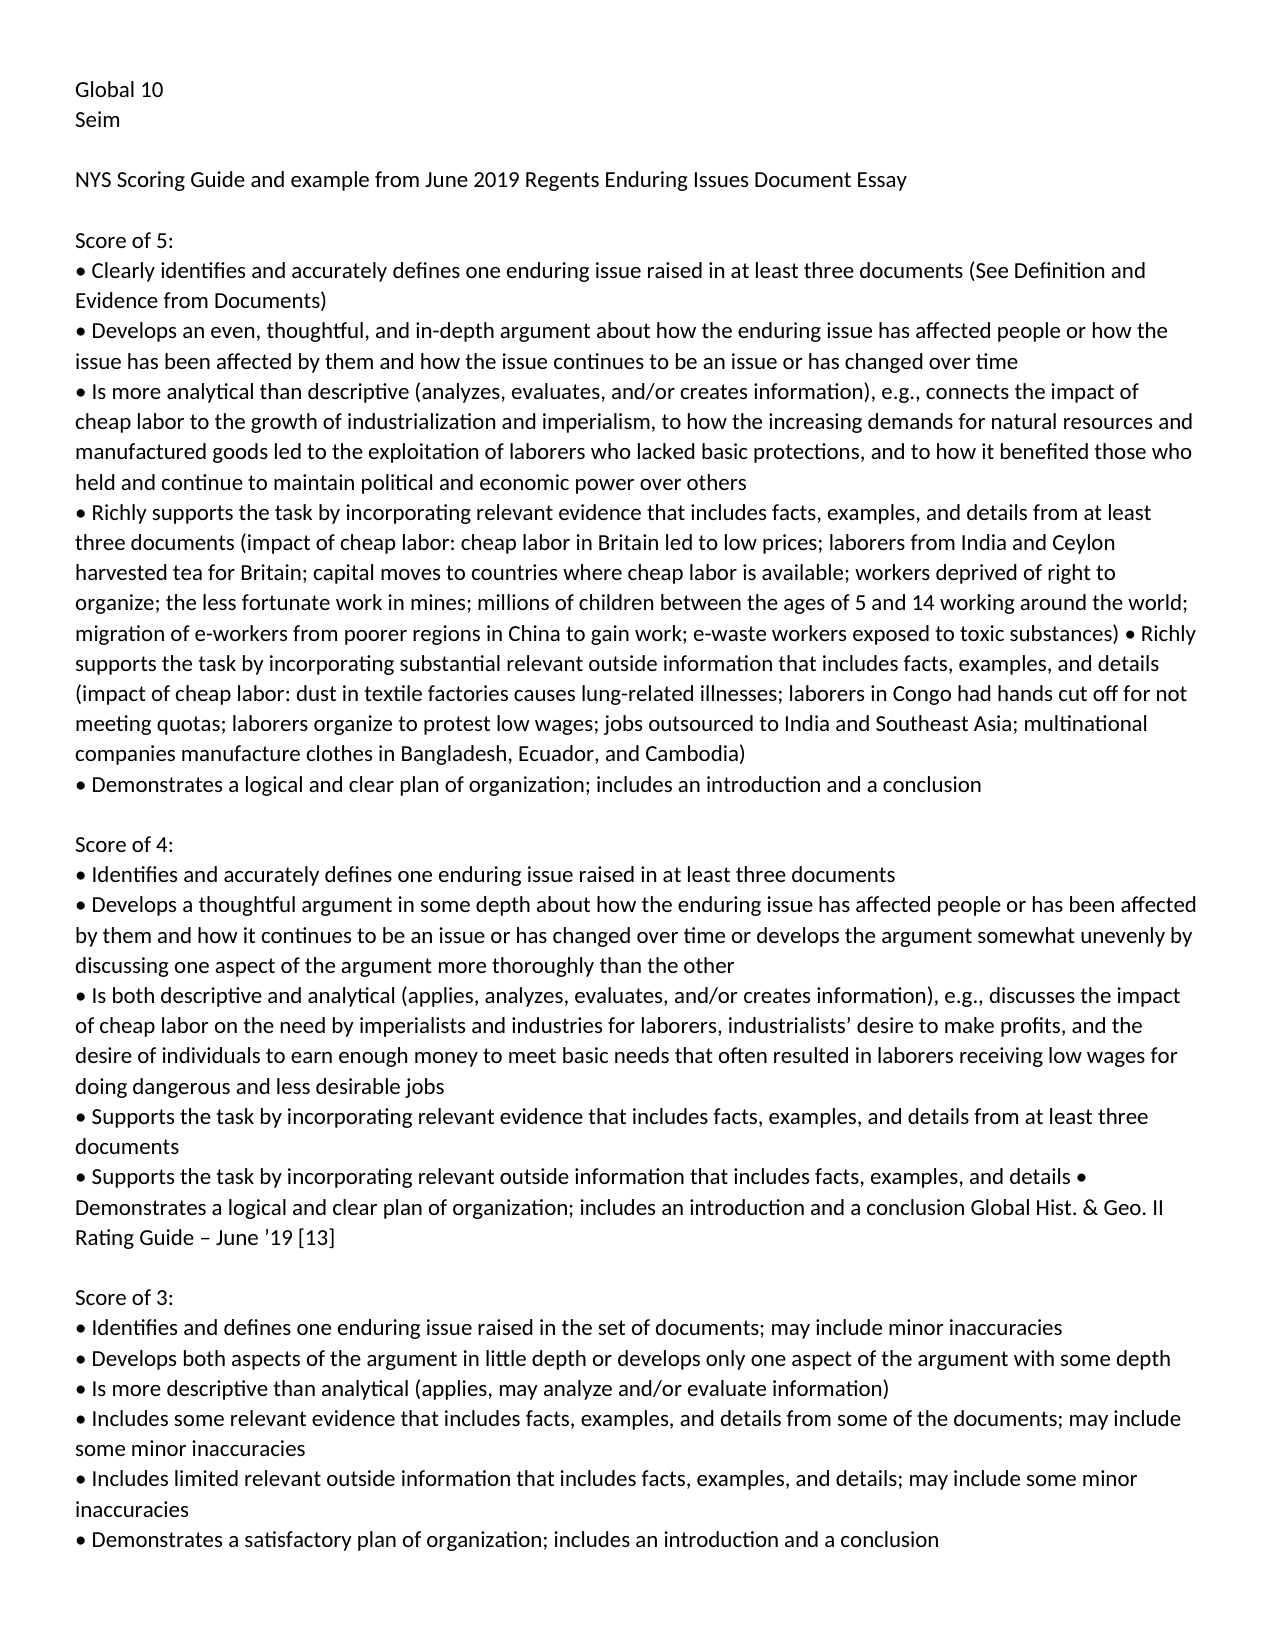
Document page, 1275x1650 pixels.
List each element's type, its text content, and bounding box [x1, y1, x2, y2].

text • Supports the task by incorporating relevant evidence that includes facts, examples, and details from at least three documents [75, 1102, 1200, 1160]
text Global 10 [75, 75, 1200, 103]
text Score of 5: [75, 226, 1200, 254]
text • Clearly identifies and accurately defines one enduring issue raised in at least three documents (See Definition and Evidence from Documents) [75, 256, 1200, 314]
text • Includes limited relevant outside information that includes facts, examples, and details; may include some minor inaccuracies [75, 1464, 1200, 1523]
text NYS Scoring Guide and example from June 2019 Regents Enduring Issues Document Essay [75, 166, 1200, 194]
text • Is more analytical than descriptive (analyzes, evaluates, and/or creates information), e.g., connects the impact of cheap labor to the growth of industrialization and imperialism, to how the increasing demands for natural resources and manufactured goods led to the exploitation of laborers who lacked basic protections, and to how it benefited those who held and continue to maintain political and economic power over others [75, 377, 1200, 496]
text • Develops a thoughtful argument in some depth about how the enduring issue has affected people or has been affected by them and how it continues to be an issue or has changed over time or develops the argument somewhat unevenly by discussing one aspect of the argument more thoroughly than the other [75, 891, 1200, 979]
text • Identifies and defines one enduring issue raised in the set of documents; may include minor inaccuracies [75, 1313, 1200, 1342]
text Seim [75, 105, 1200, 133]
text • Supports the task by incorporating relevant outside information that includes facts, examples, and details • Demonstrates a logical and clear plan of organization; includes an introduction and a conclusion Global Hist. & Geo. II Rating Guide – June ’19 [13] [75, 1162, 1200, 1251]
text • Develops both aspects of the argument in little depth or develops only one aspect of the argument with some depth [75, 1344, 1200, 1372]
text • Demonstrates a logical and clear plan of organization; includes an introduction and a conclusion [75, 770, 1200, 798]
text Score of 4: [75, 830, 1200, 858]
text • Demonstrates a satisfactory plan of organization; includes an introduction and a conclusion [75, 1525, 1200, 1553]
text • Is more descriptive than analytical (applies, may analyze and/or evaluate information) [75, 1374, 1200, 1402]
text • Richly supports the task by incorporating relevant evidence that includes facts, examples, and details from at least three documents (impact of cheap labor: cheap labor in Britain led to low prices; laborers from India and Ceylon harvested tea for Britain; capital moves to countries where cheap labor is available; workers deprived of right to organize; the less fortunate work in mines; millions of children between the ages of 5 and 14 working around the world; migration of e-workers from poorer regions in China to gain work; e-waste workers exposed to toxic substances) • Richly supports the task by incorporating substantial relevant outside information that includes facts, examples, and details (impact of cheap labor: dust in textile factories causes lung-related illnesses; laborers in Congo had hands cut off for not meeting quotas; laborers organize to protest low wages; jobs outsourced to India and Southeast Asia; multinational companies manufacture clothes in Bangladesh, Ecuador, and Cambodia) [75, 498, 1200, 768]
text • Identifies and accurately defines one enduring issue raised in at least three documents [75, 860, 1200, 888]
text Score of 3: [75, 1283, 1200, 1311]
text • Develops an even, thoughtful, and in-depth argument about how the enduring issue has affected people or how the issue has been affected by them and how the issue continues to be an issue or has changed over time [75, 317, 1200, 375]
text • Includes some relevant evidence that includes facts, examples, and details from some of the documents; may include some minor inaccuracies [75, 1404, 1200, 1462]
text • Is both descriptive and analytical (applies, analyzes, evaluates, and/or creates information), e.g., discusses the impact of cheap labor on the need by imperialists and industries for laborers, industrialists’ desire to make profits, and the desire of individuals to earn enough money to meet basic needs that often resulted in laborers receiving low wages for doing dangerous and less desirable jobs [75, 981, 1200, 1100]
